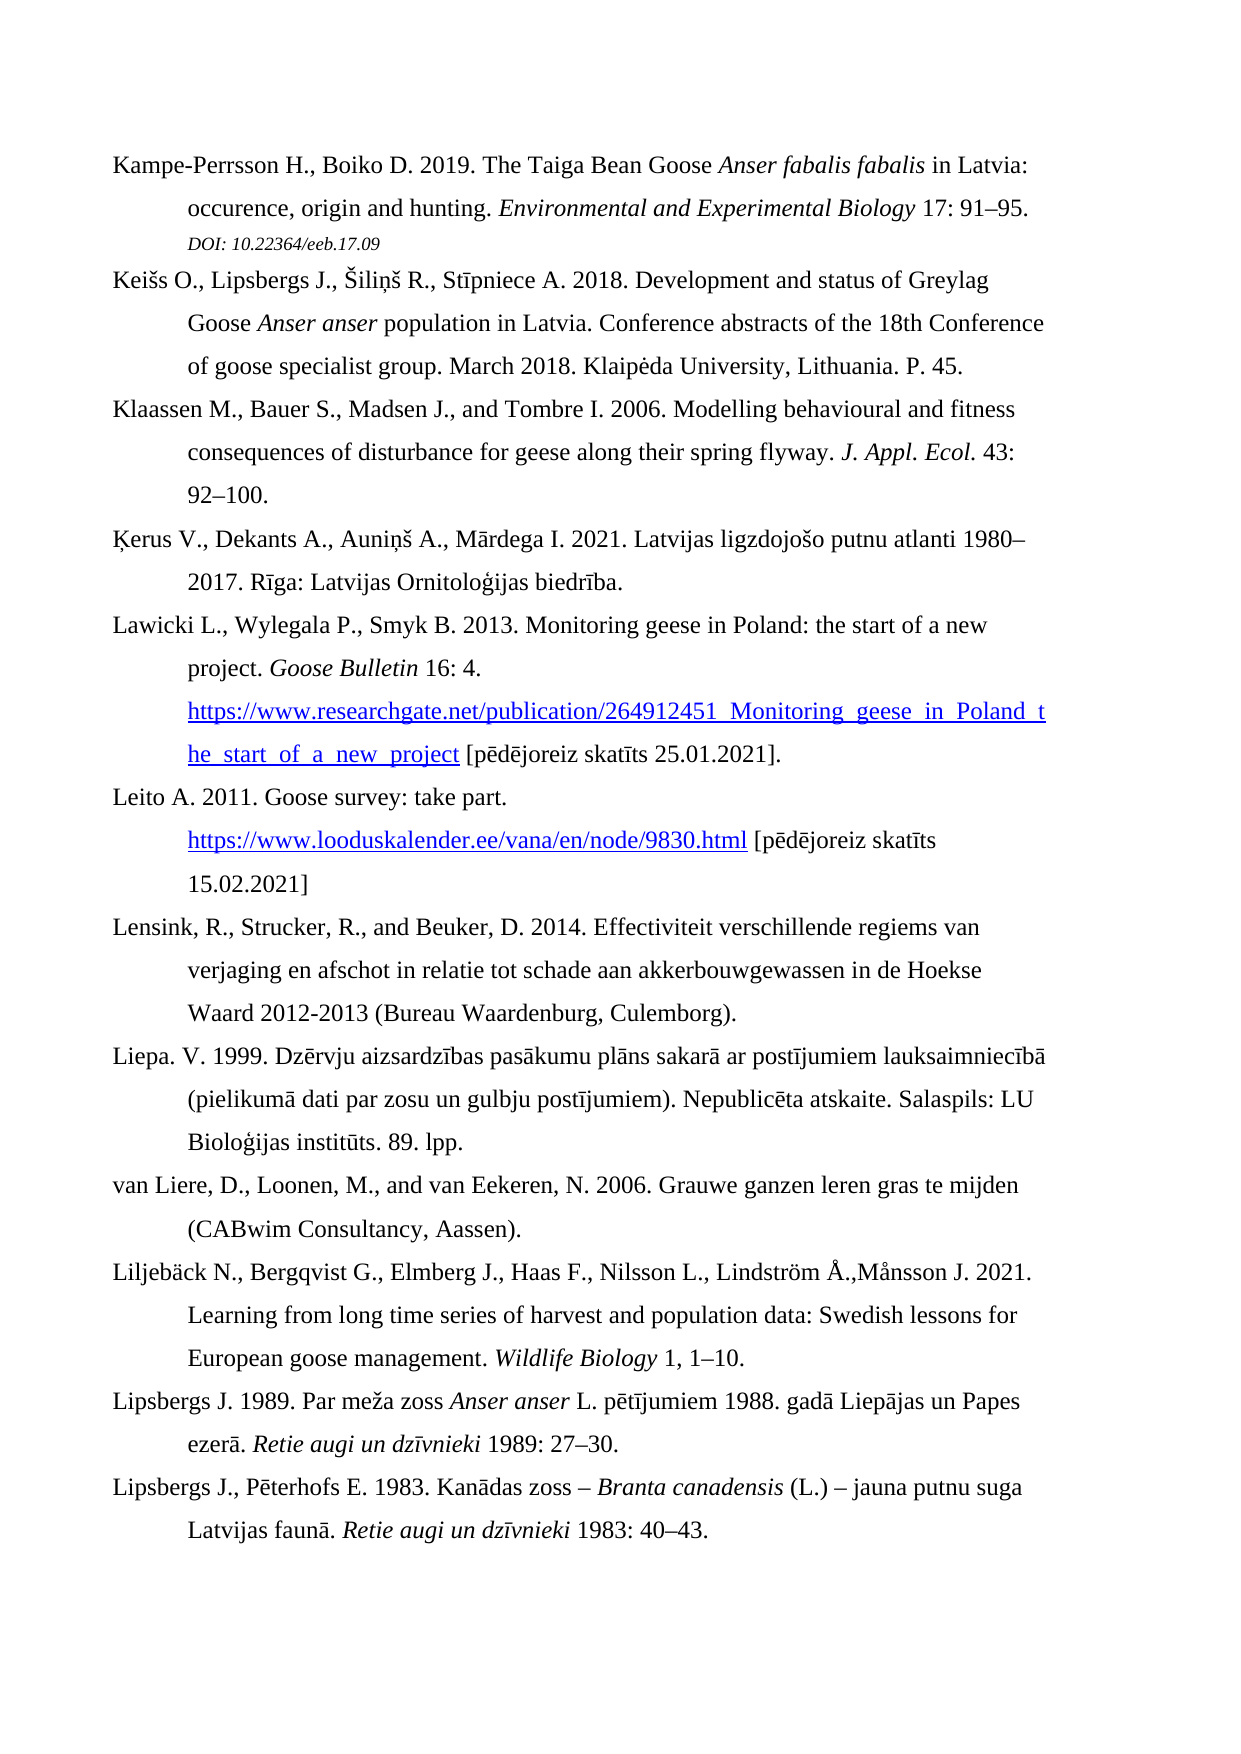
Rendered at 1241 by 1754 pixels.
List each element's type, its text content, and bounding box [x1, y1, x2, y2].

text Liepa. V. 1999. Dzērvju aizsardzības pasākumu plāns sakarā ar postījumiem lauksaimniecībā (pielikumā dati par zosu un gulbju postījumiem). Nepublicēta atskaite. Salaspils: LU Bioloģijas institūts. 89. lpp. [112, 1041, 1053, 1156]
text Lensink, R., Strucker, R., and Beuker, D. 2014. Effectiviteit verschillende regiems van verjaging en afschot in relatie tot schade aan akkerbouwgewassen in de Hoekse Waard 2012-2013 (Bureau Waardenburg, Culemborg). [112, 912, 1053, 1027]
text Klaassen M., Bauer S., Madsen J., and Tombre I. 2006. Modelling behavioural and fitness consequences of disturbance for geese along their spring flyway. J. Appl. Ecol. 43: 92–100. [112, 394, 1053, 509]
text Ķerus V., Dekants A., Auniņš A., Mārdega I. 2021. Latvijas ligzdojošo putnu atlanti 1980–2017. Rīga: Latvijas Ornitoloģijas biedrība. [112, 524, 1053, 596]
text Leito A. 2011. Goose survey: take part. https://www.looduskalender.ee/vana/en/node/9830.html [pēdējoreiz skatīts 15.02.2021] [112, 782, 1053, 897]
text Keišs O., Lipsbergs J., Šiliņš R., Stīpniece A. 2018. Development and status of Greylag Goose Anser anser population in Latvia. Conference abstracts of the 18th Conference of goose specialist group. March 2018. Klaipėda University, Lithuania. P. 45. [112, 265, 1053, 380]
text Lipsbergs J. 1989. Par meža zoss Anser anser L. pētījumiem 1988. gadā Liepājas un Papes ezerā. Retie augi un dzīvnieki 1989: 27–30. [112, 1386, 1053, 1458]
text Lipsbergs J., Pēterhofs E. 1983. Kanādas zoss – Branta canadensis (L.) – jauna putnu suga Latvijas faunā. Retie augi un dzīvnieki 1983: 40–43. [112, 1472, 1053, 1544]
text Liljebäck N., Bergqvist G., Elmberg J., Haas F., Nilsson L., Lindström Å.,Månsson J. 2021. Learning from long time series of harvest and population data: Swedish lessons for European goose management. Wildlife Biology 1, 1–10. [112, 1257, 1053, 1372]
text Kampe-Perrsson H., Boiko D. 2019. The Taiga Bean Goose Anser fabalis fabalis in Latvia: occurence, origin and hunting. Environmental and Experimental Biology 17: 91–95. DOI: 10.22364/eeb.17.09 [112, 150, 1053, 254]
text Lawicki L., Wylegala P., Smyk B. 2013. Monitoring geese in Poland: the start of a new project. Goose Bulletin 16: 4. https://www.researchgate.net/publication/264912451_Monitoring_geese_in_Poland_the_start_of_a_new_project [pēdējoreiz skatīts 25.01.2021]. [112, 610, 1053, 768]
text van Liere, D., Loonen, M., and van Eekeren, N. 2006. Grauwe ganzen leren gras te mijden (CABwim Consultancy, Aassen). [112, 1171, 1053, 1242]
